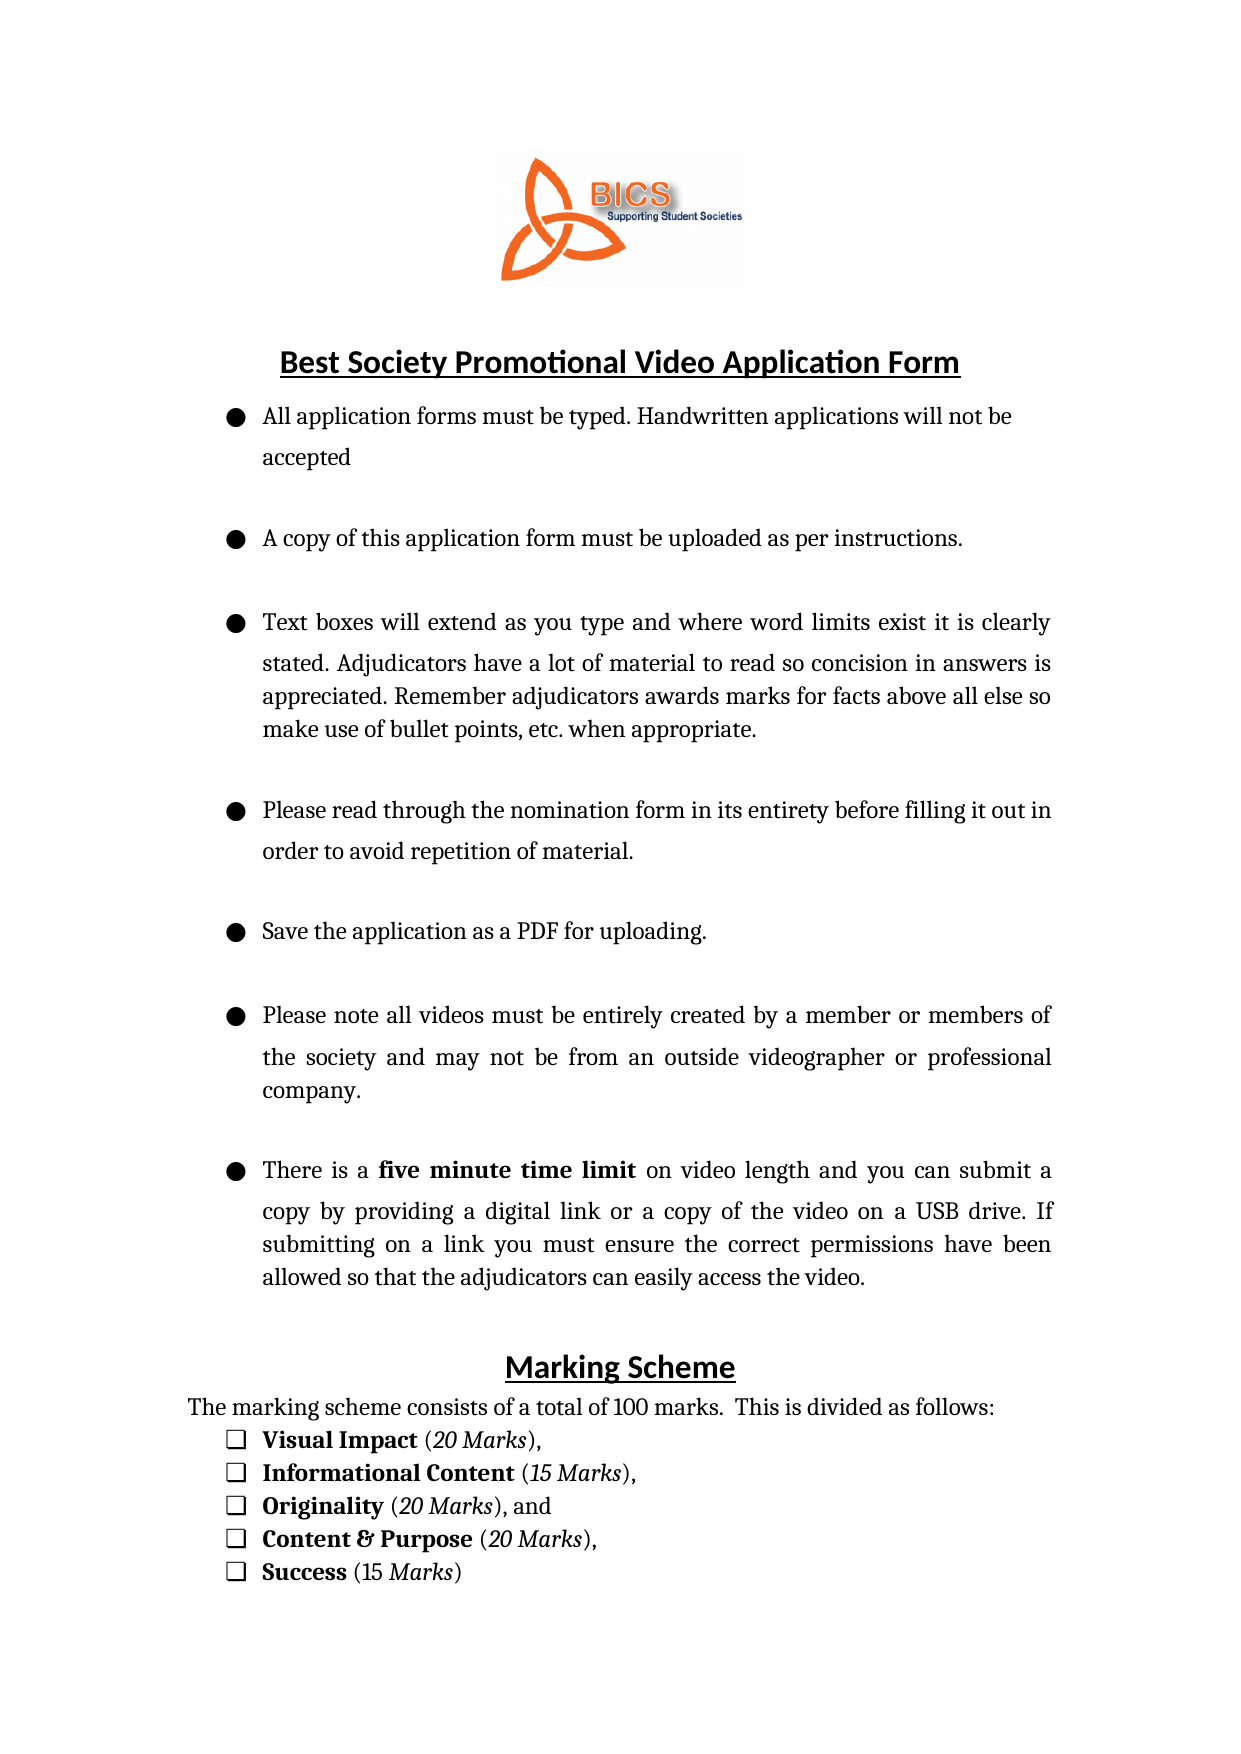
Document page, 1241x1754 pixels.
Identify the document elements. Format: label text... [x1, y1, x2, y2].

list Save the application as a PDF for uploading. [225, 903, 1053, 954]
list Please read through the nomination form in its entirety before filling it out in order to avoid repetition of material. [225, 781, 1053, 865]
subtitle Marking Scheme [187, 1346, 1053, 1387]
picture [494, 150, 746, 287]
list Content & Purpose (20 Marks), [225, 1525, 1053, 1554]
list Success (15 Marks) [225, 1558, 1053, 1587]
list Originality (20 Marks), and [225, 1492, 1053, 1521]
list Text boxes will extend as you type and where word limits exist it is clearly stated. Adjudicators have a lot of material to read so concision in answers is appreciated. Remember adjudicators awards marks for facts above all else so make use of bullet points, etc. when appropriate. [225, 593, 1053, 744]
list There is a five minute time limit on video length and you can submit a copy by providing a digital link or a copy of the video on a USB drive. If submitting on a link you must ensure the correct permissions have been allowed so that the adjudicators can easily access the video. [225, 1142, 1053, 1292]
list All application forms must be typed. Handwritten applications will not be accepted [225, 388, 1053, 472]
list Please note all videos must be entirely created by a member or members of the society and may not be from an outside videographer or professional company. [225, 987, 1053, 1104]
list A copy of this application form must be uploaded as per instructions. [225, 509, 1053, 561]
text The marking scheme consists of a total of 100 marks. This is divided as follows: [187, 1393, 1053, 1422]
list Informational Content (15 Marks), [225, 1459, 1053, 1488]
list Visual Impact (20 Marks), [225, 1426, 1053, 1455]
subtitle Best Society Promotional Video Application Form [187, 341, 1053, 382]
